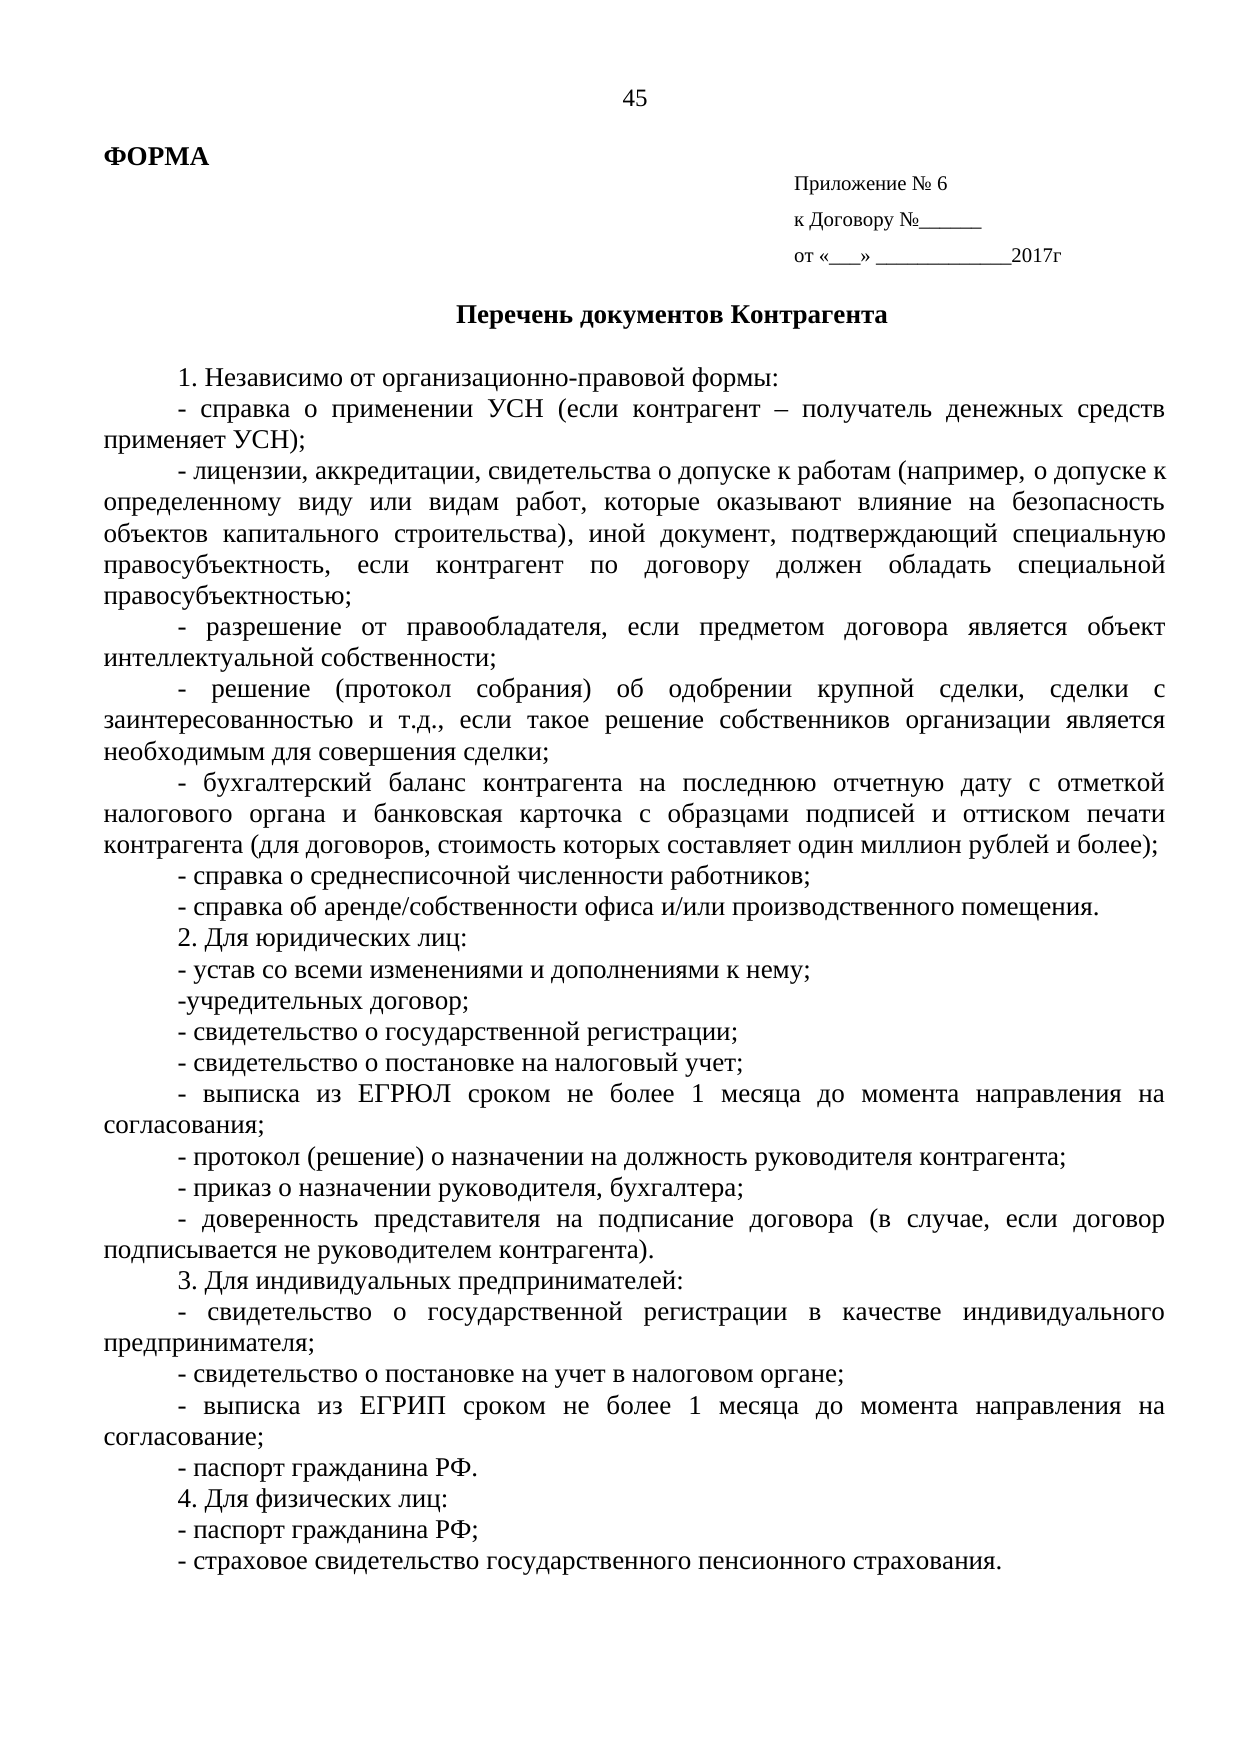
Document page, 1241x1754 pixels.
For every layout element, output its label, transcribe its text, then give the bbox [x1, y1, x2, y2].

text - справка о применении УСН (если контрагент – получатель денежных средств применяет УСН); [103, 392, 1167, 454]
text 4. Для физических лиц: [103, 1482, 1167, 1513]
text - свидетельство о постановке на учет в налоговом органе; [103, 1358, 1167, 1389]
text - паспорт гражданина РФ. [103, 1451, 1167, 1482]
text -учредительных договор; [103, 984, 1167, 1015]
text Перечень документов Контрагента [103, 299, 1167, 330]
text - протокол (решение) о назначении на должность руководителя контрагента; [103, 1139, 1167, 1171]
text - свидетельство о постановке на налоговый учет; [103, 1046, 1167, 1077]
text - бухгалтерский баланс контрагента на последнюю отчетную дату с отметкой налогового органа и банковская карточка с образцами подписей и оттиском печати контрагента (для договоров, стоимость которых составляет один миллион рублей и более); [103, 766, 1167, 859]
text - паспорт гражданина РФ; [103, 1513, 1167, 1544]
text - устав со всеми изменениями и дополнениями к нему; [103, 953, 1167, 984]
text 2. Для юридических лиц: [103, 922, 1167, 953]
text - справка об аренде/собственности офиса и/или производственного помещения. [103, 890, 1167, 922]
text - свидетельство о государственной регистрации в качестве индивидуального предпринимателя; [103, 1295, 1167, 1358]
text - разрешение от правообладателя, если предметом договора является объект интеллектуальной собственности; [103, 610, 1167, 672]
table_header Приложение № 6 к Договору №______ от «___» _____________2017г [783, 171, 1137, 267]
text 1. Независимо от организационно-правовой формы: [103, 361, 1167, 392]
text - выписка из ЕГРИП сроком не более 1 месяца до момента направления на согласование; [103, 1389, 1167, 1451]
text - приказ о назначении руководителя, бухгалтера; [103, 1171, 1167, 1202]
text - страховое свидетельство государственного пенсионного страхования. [103, 1544, 1167, 1576]
text - свидетельство о государственной регистрации; [103, 1015, 1167, 1046]
text - доверенность представителя на подписание договора (в случае, если договор подписывается не руководителем контрагента). [103, 1202, 1167, 1264]
text - выписка из ЕГРЮЛ сроком не более 1 месяца до момента направления на согласования; [103, 1077, 1167, 1139]
text - лицензии, аккредитации, свидетельства о допуске к работам (например, о допуске к определенному виду или видам работ, которые оказывают влияние на безопасность объектов капитального строительства), иной документ, подтверждающий специальную правосубъектность, если контрагент по договору должен обладать специальной правосубъектностью; [103, 454, 1167, 610]
text 3. Для индивидуальных предпринимателей: [103, 1264, 1167, 1295]
text ФОРМА [103, 140, 1167, 171]
text - решение (протокол собрания) об одобрении крупной сделки, сделки с заинтересованностью и т.д., если такое решение собственников организации является необходимым для совершения сделки; [103, 672, 1167, 766]
text - справка о среднесписочной численности работников; [103, 859, 1167, 890]
